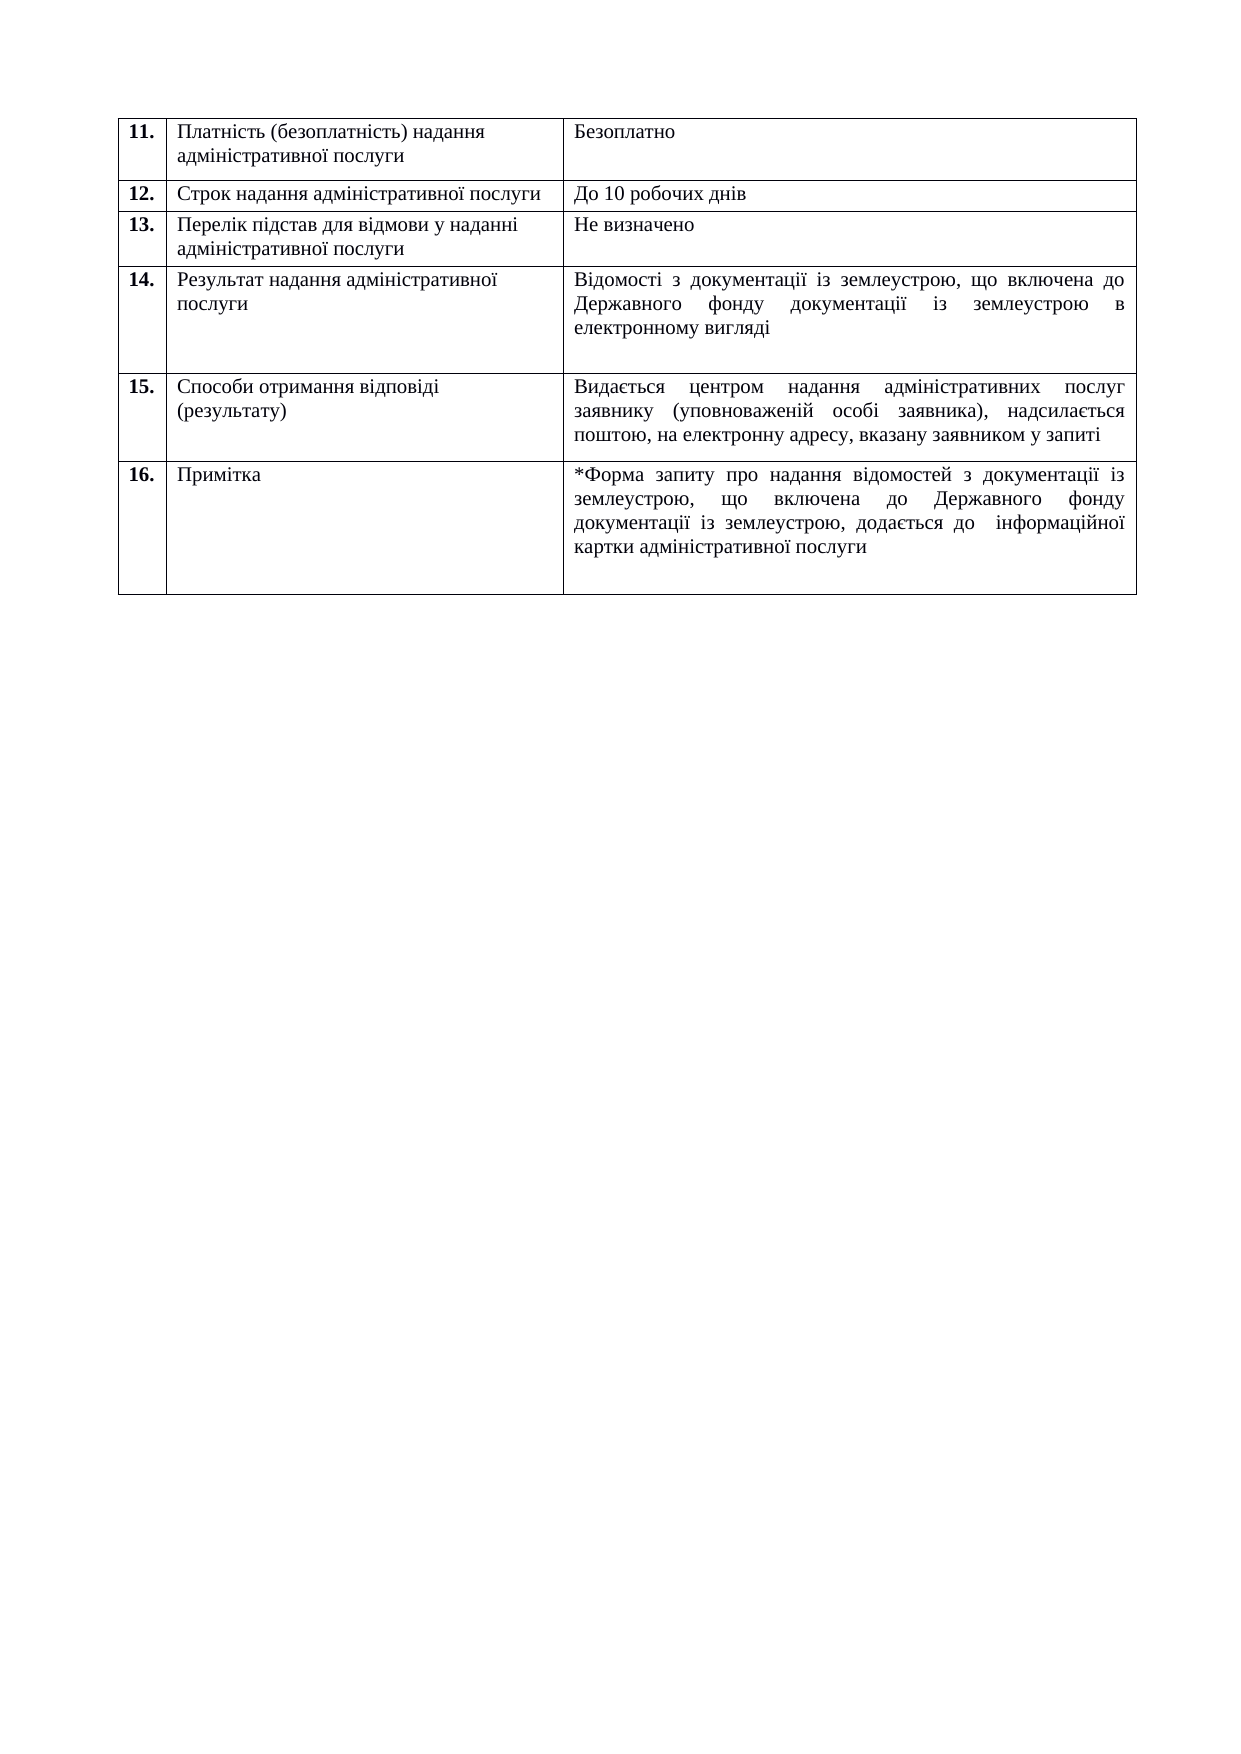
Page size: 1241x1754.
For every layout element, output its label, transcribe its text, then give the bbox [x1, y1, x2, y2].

table_cell 14. [119, 267, 166, 373]
table_cell Видається центром надання адміністративних послуг заявнику (уповноваженій особі заявника), надсилається поштою, на електронну адресу, вказану заявником у запиті [564, 374, 1136, 461]
table_cell Примітка [167, 462, 563, 594]
table_cell Безоплатно [564, 119, 1136, 180]
table_cell Перелік підстав для відмови у наданні адміністративної послуги [167, 212, 563, 266]
table_cell 12. [119, 181, 166, 211]
table_cell 11. [119, 119, 166, 180]
table_cell 13. [119, 212, 166, 266]
table_cell Способи отримання відповіді (результату) [167, 374, 563, 461]
table_cell Не визначено [564, 212, 1136, 266]
table_cell До 10 робочих днів [564, 181, 1136, 211]
table_cell Відомості з документації із землеустрою, що включена до Державного фонду документації із землеустрою в електронному вигляді [564, 267, 1136, 373]
table_cell 15. [119, 374, 166, 461]
table_cell *Форма запиту про надання відомостей з документації із землеустрою, що включена до Державного фонду документації із землеустрою, додається до інформаційної картки адміністративної послуги [564, 462, 1136, 594]
table_cell 16. [119, 462, 166, 594]
table_cell Результат надання адміністративної послуги [167, 267, 563, 373]
table_cell Платність (безоплатність) надання адміністративної послуги [167, 119, 563, 180]
table_cell Строк надання адміністративної послуги [167, 181, 563, 211]
